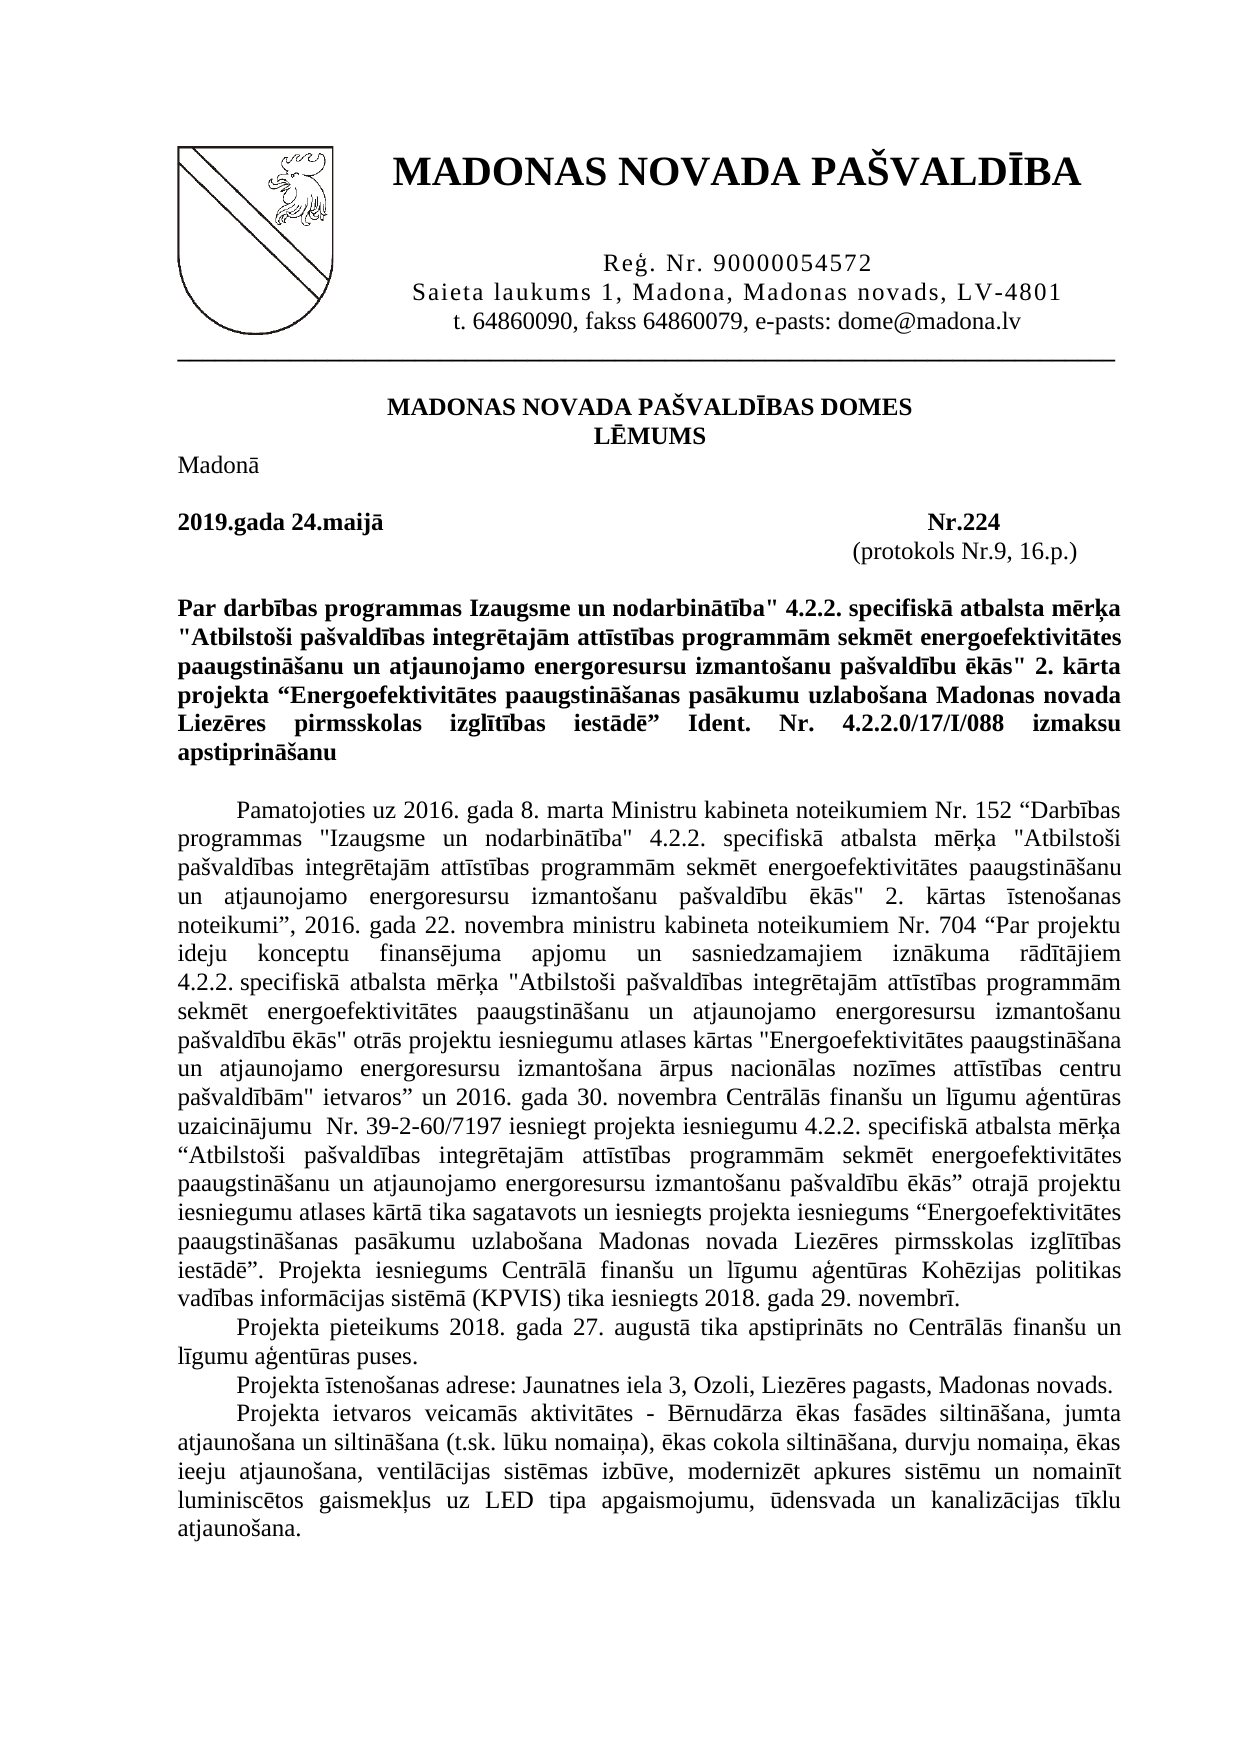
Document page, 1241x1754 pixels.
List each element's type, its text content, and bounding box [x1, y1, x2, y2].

text ___________________________________________________________________________ [177, 335, 1122, 363]
text t. 64860090, fakss 64860079, e-pasts: dome@madona.lv [334, 306, 1122, 335]
text Madonā [177, 450, 1122, 478]
text MADONAS NOVADA PAŠVALDĪBA [334, 147, 1122, 195]
text LĒMUMS [177, 421, 1122, 450]
text Pamatojoties uz 2016. gada 8. marta Ministru kabineta noteikumiem Nr. 152 “Darbības programmas "Izaugsme un nodarbinātība" 4.2.2. specifiskā atbalsta mērķa "Atbilstoši pašvaldības integrētajām attīstības programmām sekmēt energoefektivitātes paaugstināšanu un atjaunojamo energoresursu izmantošanu pašvaldību ēkās" 2. kārtas īstenošanas noteikumi”, 2016. gada 22. novembra ministru kabineta noteikumiem Nr. 704 “Par projektu ideju konceptu finansējuma apjomu un sasniedzamajiem iznākuma rādītājiem 4.2.2. specifiskā atbalsta mērķa "Atbilstoši pašvaldības integrētajām attīstības programmām sekmēt energoefektivitātes paaugstināšanu un atjaunojamo energoresursu izmantošanu pašvaldību ēkās" otrās projektu iesniegumu atlases kārtas "Energoefektivitātes paaugstināšana un atjaunojamo energoresursu izmantošana ārpus nacionālas nozīmes attīstības centru pašvaldībām" ietvaros” un 2016. gada 30. novembra Centrālās finanšu un līgumu aģentūras uzaicinājumu Nr. 39-2-60/7197 iesniegt projekta iesniegumu 4.2.2. specifiskā atbalsta mērķa “Atbilstoši pašvaldības integrētajām attīstības programmām sekmēt energoefektivitātes paaugstināšanu un atjaunojamo energoresursu izmantošanu pašvaldību ēkās” otrajā projektu iesniegumu atlases kārtā tika sagatavots un iesniegts projekta iesniegums “Energoefektivitātes paaugstināšanas pasākumu uzlabošana Madonas novada Liezēres pirmsskolas izglītības iestādē”. Projekta iesniegums Centrālā finanšu un līgumu aģentūras Kohēzijas politikas vadības informācijas sistēmā (KPVIS) tika iesniegts 2018. gada 29. novembrī. [177, 795, 1122, 1312]
text Projekta īstenošanas adrese: Jaunatnes iela 3, Ozoli, Liezēres pagasts, Madonas novads. [177, 1370, 1122, 1398]
picture [177, 146, 334, 335]
text MADONAS NOVADA PAŠVALDĪBAS DOMES [177, 392, 1122, 421]
text Projekta pieteikums 2018. gada 27. augustā tika apstiprināts no Centrālās finanšu un līgumu aģentūras puses. [177, 1312, 1122, 1370]
text (protokols Nr.9, 16.p.) [177, 536, 1122, 565]
text Projekta ietvaros veicamās aktivitātes - Bērnudārza ēkas fasādes siltināšana, jumta atjaunošana un siltināšana (t.sk. lūku nomaiņa), ēkas cokola siltināšana, durvju nomaiņa, ēkas ieeju atjaunošana, ventilācijas sistēmas izbūve, modernizēt apkures sistēmu un nomainīt luminiscētos gaismekļus uz LED tipa apgaismojumu, ūdensvada un kanalizācijas tīklu atjaunošana. [177, 1398, 1122, 1542]
subtitle Par darbības programmas Izaugsme un nodarbinātība" 4.2.2. specifiskā atbalsta mērķa "Atbilstoši pašvaldības integrētajām attīstības programmām sekmēt energoefektivitātes paaugstināšanu un atjaunojamo energoresursu izmantošanu pašvaldību ēkās" 2. kārta projekta “Energoefektivitātes paaugstināšanas pasākumu uzlabošana Madonas novada Liezēres pirmsskolas izglītības iestādē” Ident. Nr. 4.2.2.0/17/I/088 izmaksu apstiprināšanu [177, 593, 1122, 766]
text Reģ. Nr. 90000054572 [334, 248, 1122, 277]
text 2019.gada 24.maijā Nr.224 [177, 507, 1122, 536]
text Saieta laukums 1, Madona, Madonas novads, LV-4801 [334, 277, 1122, 306]
